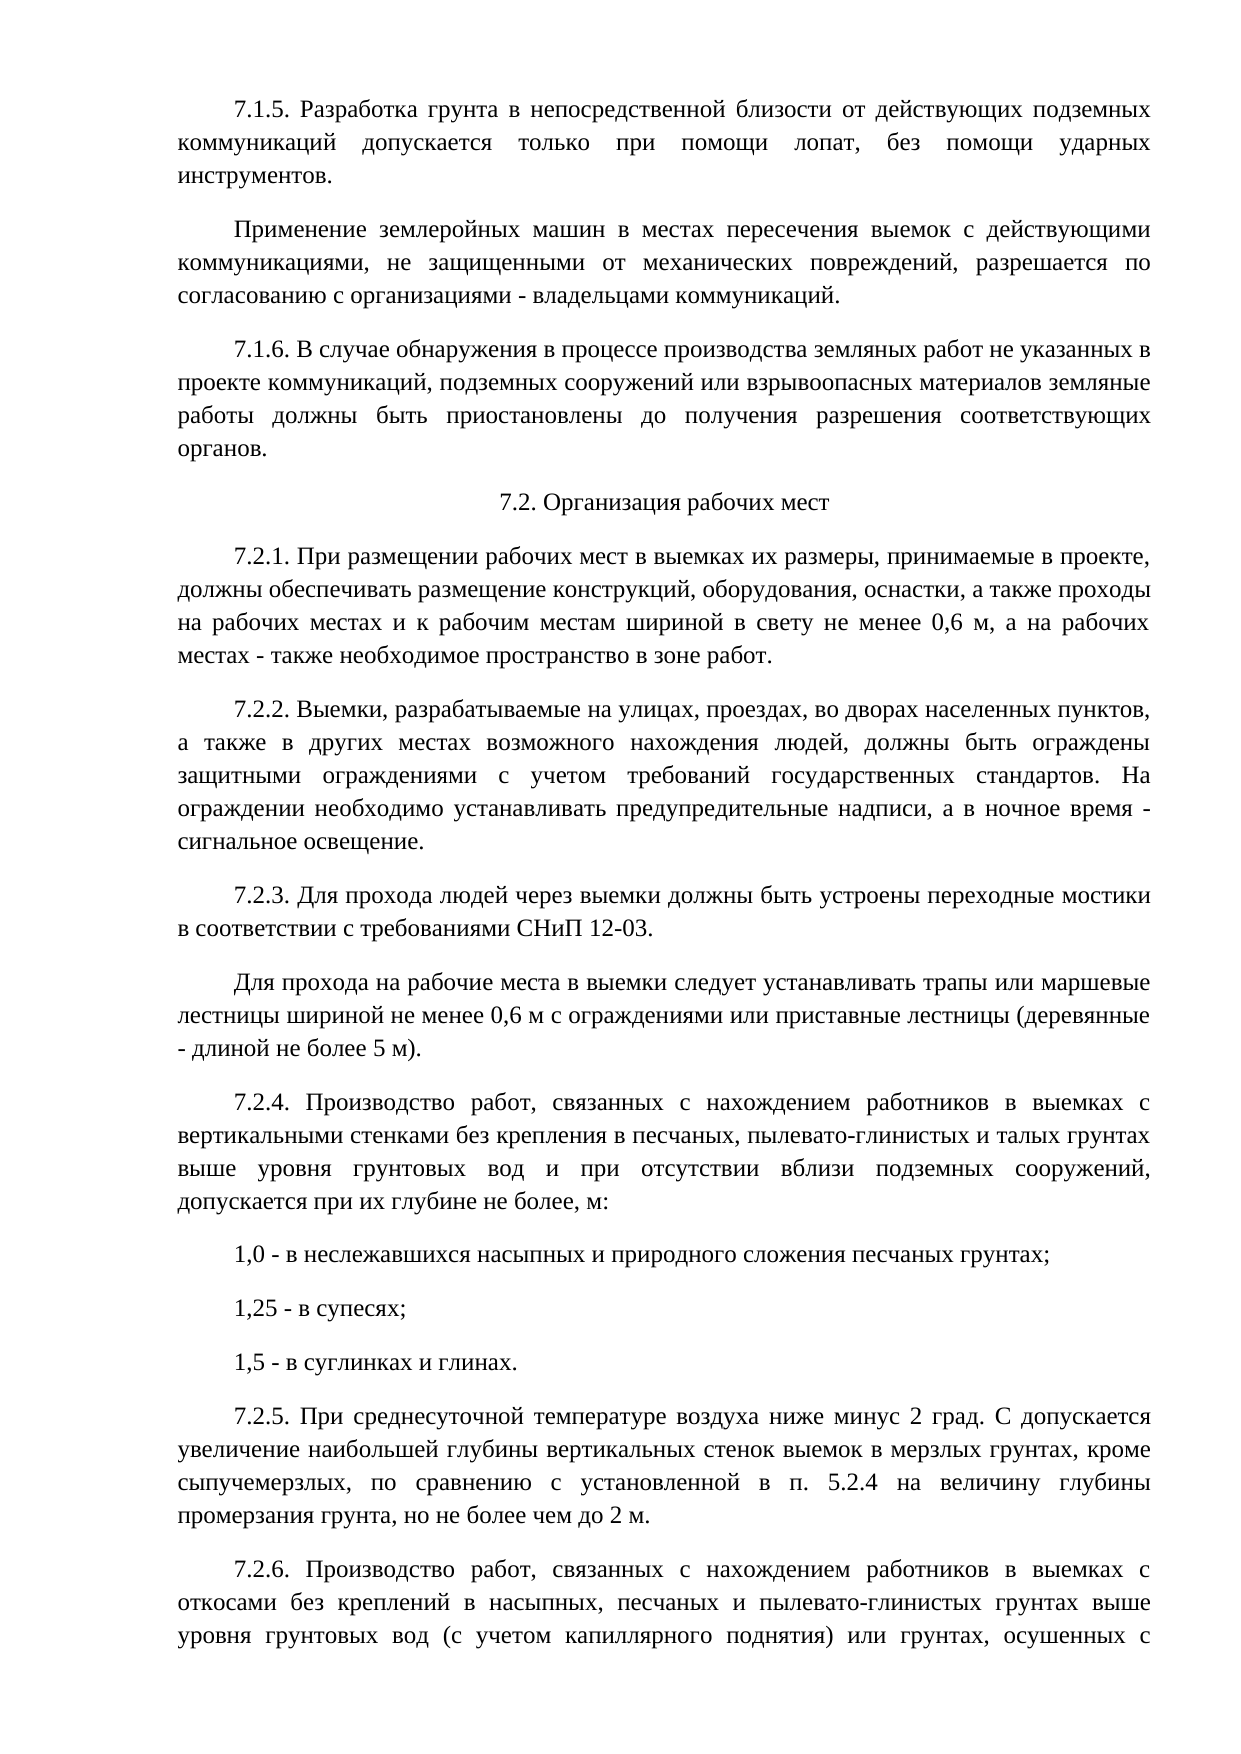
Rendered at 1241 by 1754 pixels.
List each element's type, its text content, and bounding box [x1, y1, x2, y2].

text 1,0 - в неслежавшихся насыпных и природного сложения песчаных грунтах; [177, 1239, 1152, 1268]
text 7.2.3. Для прохода людей через выемки должны быть устроены переходные мостики в соответствии с требованиями СНиП 12-03. [177, 880, 1152, 942]
text 7.2.1. При размещении рабочих мест в выемках их размеры, принимаемые в проекте, должны обеспечивать размещение конструкций, оборудования, оснастки, а также проходы на рабочих местах и к рабочим местам шириной в свету не менее , а на рабочих местах - также необходимое пространство в зоне работ. [177, 541, 1152, 669]
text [177, 1554, 1152, 1649]
text 7.2.2. Выемки, разрабатываемые на улицах, проездах, во дворах населенных пунктов, а также в других местах возможного нахождения людей, должны быть ограждены защитными ограждениями с учетом требований государственных стандартов. На ограждении необходимо устанавливать предупредительные надписи, а в ночное время - сигнальное освещение. [177, 694, 1152, 855]
text 7.1.6. В случае обнаружения в процессе производства земляных работ не указанных в проекте коммуникаций, подземных сооружений или взрывоопасных материалов земляные работы должны быть приостановлены до получения разрешения соответствующих органов. [177, 334, 1152, 462]
text 1,5 - в суглинках и глинах. [177, 1347, 1152, 1376]
text 1,25 - в супесях; [177, 1293, 1152, 1322]
text 7.2.4. Производство работ, связанных с нахождением работников в выемках с вертикальными стенками без крепления в песчаных, пылевато-глинистых и талых грунтах выше уровня грунтовых вод и при отсутствии вблизи подземных сооружений, допускается при их глубине не более, м: [177, 1087, 1152, 1214]
text 7.2. Организация рабочих мест [177, 487, 1152, 516]
text Для прохода на рабочие места в выемки следует устанавливать трапы или маршевые лестницы шириной не менее с ограждениями или приставные лестницы (деревянные - длиной не более ). [177, 967, 1152, 1062]
text 7.2.5. При среднесуточной температуре воздуха ниже минус 2 град. С допускается увеличение наибольшей глубины вертикальных стенок выемок в мерзлых грунтах, кроме сыпучемерзлых, по сравнению с установленной в п. 5.2.4 на величину глубины промерзания грунта, но не более чем до . [177, 1401, 1152, 1529]
text Применение землеройных машин в местах пересечения выемок с действующими коммуникациями, не защищенными от механических повреждений, разрешается по согласованию с организациями - владельцами коммуникаций. [177, 214, 1152, 309]
text 7.1.5. Разработка грунта в непосредственной близости от действующих подземных коммуникаций допускается только при помощи лопат, без помощи ударных инструментов. [177, 94, 1152, 189]
